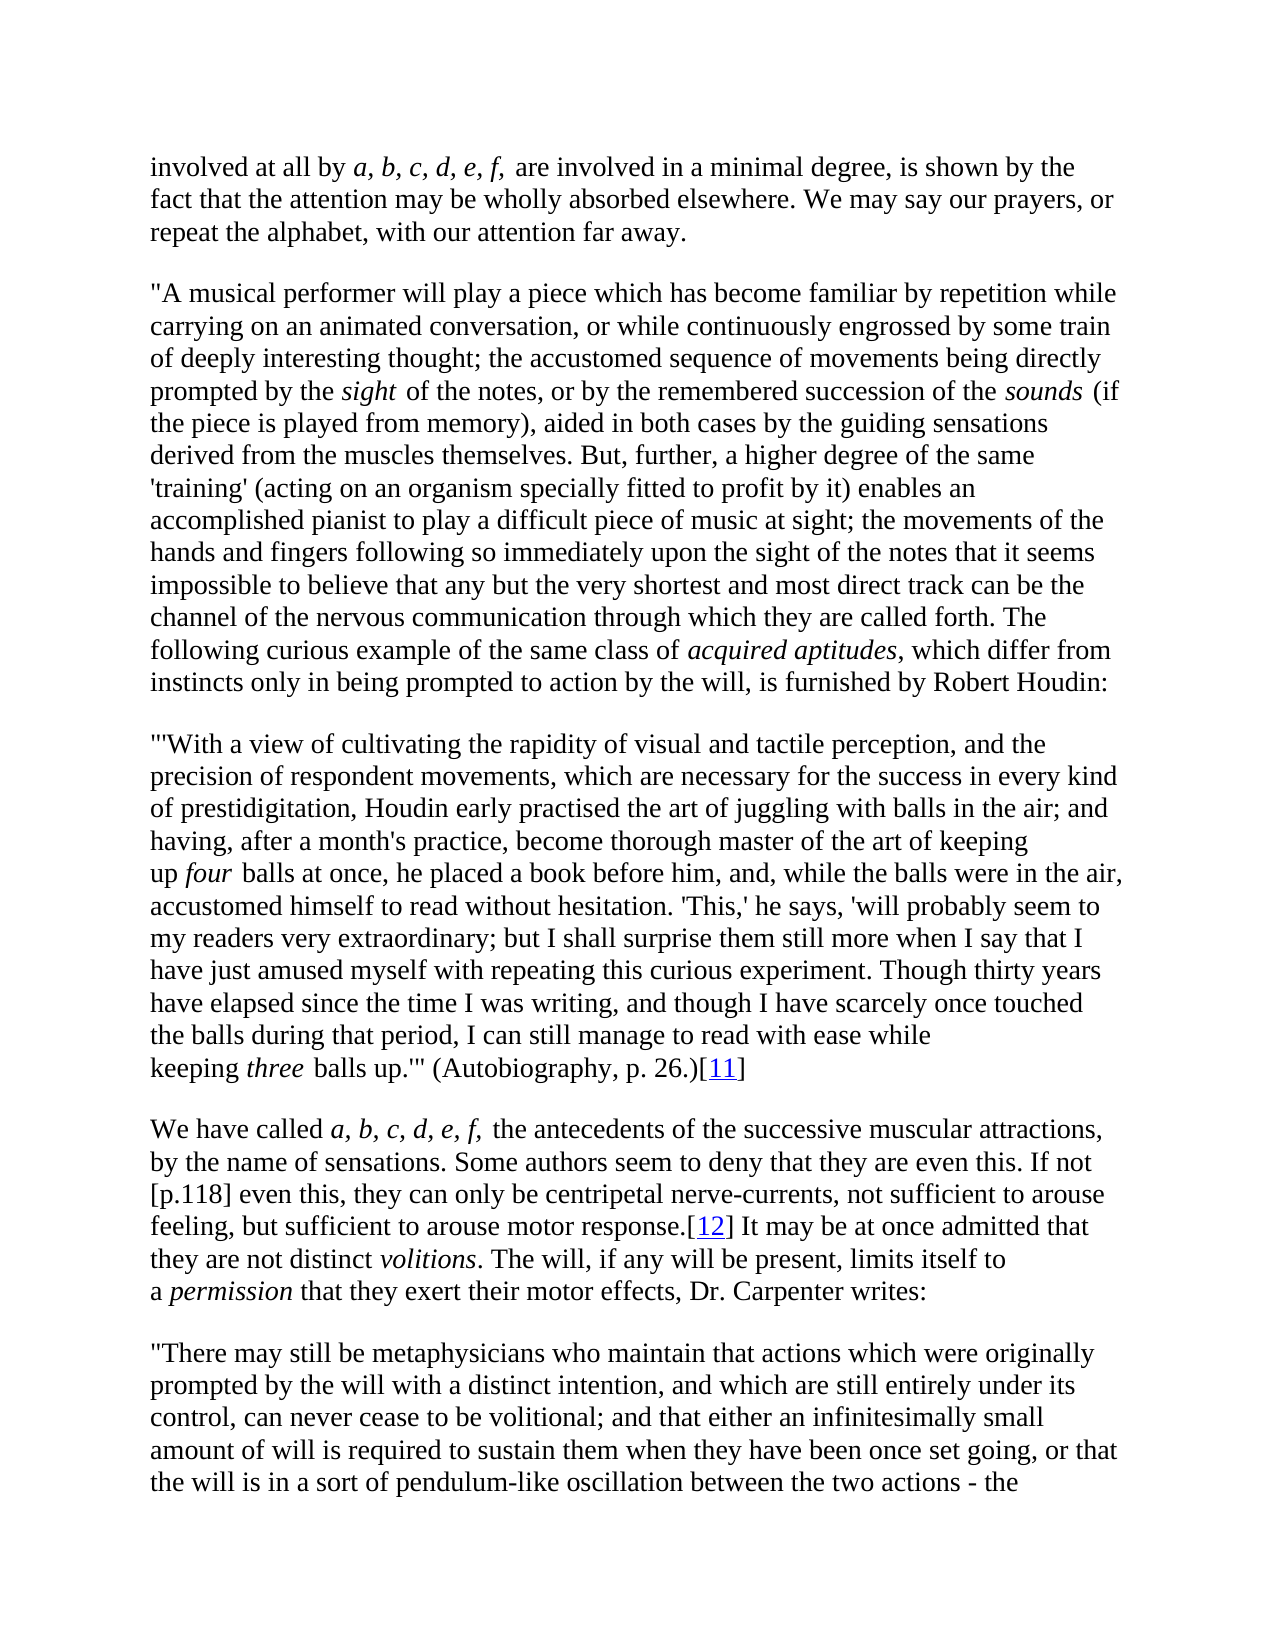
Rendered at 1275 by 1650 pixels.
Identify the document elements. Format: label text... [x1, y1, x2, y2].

text We have called a, b, c, d, e, f, the antecedents of the successive muscular attractions, by the name of sensations. Some authors seem to deny that they are even this. If not [p.118] even this, they can only be centripetal nerve-currents, not sufficient to arouse feeling, but sufficient to arouse motor response.[12] It may be at once admitted that they are not distinct volitions. The will, if any will be present, limits itself to a permission that they exert their motor effects, Dr. Carpenter writes: [150, 1112, 1125, 1307]
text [150, 150, 1125, 247]
text "A musical performer will play a piece which has become familiar by repetition while carrying on an animated conversation, or while continuously engrossed by some train of deeply interesting thought; the accustomed sequence of movements being directly prompted by the sight of the notes, or by the remembered succession of the sounds (if the piece is played from memory), aided in both cases by the guiding sensations derived from the muscles themselves. But, further, a higher degree of the same 'training' (acting on an organism specially fitted to profit by it) enables an accomplished pianist to play a difficult piece of music at sight; the movements of the hands and fingers following so immediately upon the sight of the notes that it seems impossible to believe that any but the very shortest and most direct track can be the channel of the nervous communication through which they are called forth. The following curious example of the same class of acquired aptitudes, which differ from instincts only in being prompted to action by the will, is furnished by Robert Houdin: [150, 276, 1125, 697]
text "'With a view of cultivating the rapidity of visual and tactile perception, and the precision of respondent movements, which are necessary for the success in every kind of prestidigitation, Houdin early practised the art of juggling with balls in the air; and having, after a month's practice, become thorough master of the art of keeping up four balls at once, he placed a book before him, and, while the balls were in the air, accustomed himself to read without hesitation. 'This,' he says, 'will probably seem to my readers very extraordinary; but I shall surprise them still more when I say that I have just amused myself with repeating this curious experiment. Though thirty years have elapsed since the time I was writing, and though I have scarcely once touched the balls during that period, I can still manage to read with ease while keeping three balls up.'" (Autobiography, p. 26.)[11] [150, 727, 1125, 1083]
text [150, 1336, 1125, 1498]
